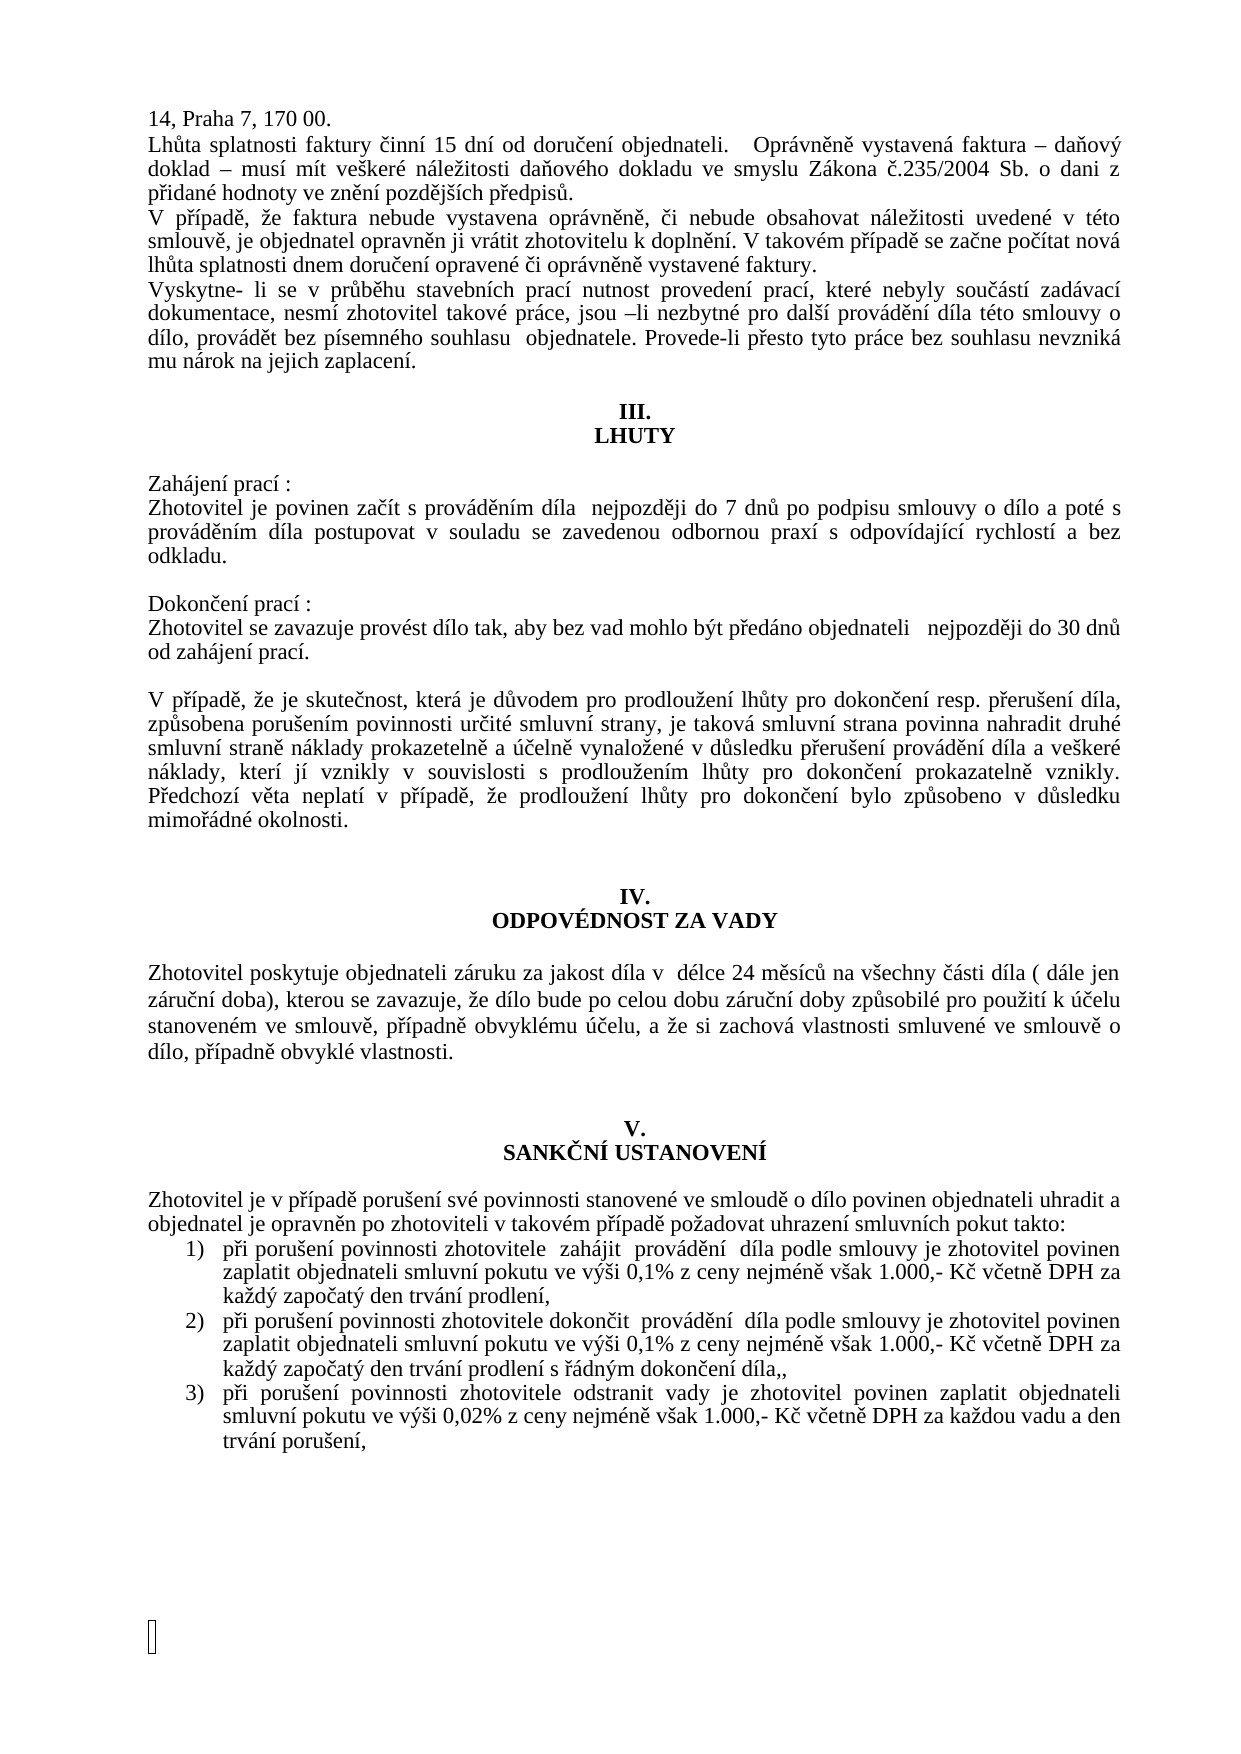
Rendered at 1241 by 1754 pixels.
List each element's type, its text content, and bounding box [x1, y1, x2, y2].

text V případě, že faktura nebude vystavena oprávněně, či nebude obsahovat náležitosti uvedené v této smlouvě, je objednatel opravněn ji vrátit zhotovitelu k doplnění. V takovém případě se začne počítat nová lhůta splatnosti dnem doručení opravené či oprávněně vystavené faktury. [148, 206, 1122, 278]
text V. [148, 1117, 1122, 1141]
list při porušení povinnosti zhotovitele zahájit provádění díla podle smlouvy je zhotovitel povinen zaplatit objednateli smluvní pokutu ve výši 0,1% z ceny nejméně však 1.000,- Kč včetně DPH za každý započatý den trvání prodlení, [185, 1237, 1122, 1309]
text IV. [148, 885, 1122, 909]
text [148, 107, 1122, 131]
list při porušení povinnosti zhotovitele dokončit provádění díla podle smlouvy je zhotovitel povinen zaplatit objednateli smluvní pokutu ve výši 0,1% z ceny nejméně však 1.000,- Kč včetně DPH za každý započatý den trvání prodlení s řádným dokončení díla,, [185, 1309, 1122, 1381]
text III. [148, 400, 1122, 424]
text ODPOVÉDNOST ZA VADY [148, 909, 1122, 933]
text Vyskytne- li se v průběhu stavebních prací nutnost provedení prací, které nebyly součástí zadávací dokumentace, nesmí zhotovitel takové práce, jsou –li nezbytné pro další provádění díla této smlouvy o dílo, provádět bez písemného souhlasu objednatele. Provede-li přesto tyto práce bez souhlasu nevzniká mu nárok na jejich zaplacení. [148, 278, 1122, 374]
text Lhůta splatnosti faktury činní 15 dní od doručení objednateli. Oprávněně vystavená faktura – daňový doklad – musí mít veškeré náležitosti daňového dokladu ve smyslu Zákona č.235/2004 Sb. o dani z přidané hodnoty ve znění pozdějších předpisů. [148, 131, 1122, 206]
text SANKČNÍ USTANOVENÍ [148, 1141, 1122, 1165]
text Zhotovitel poskytuje objednateli záruku za jakost díla v délce 24 měsíců na všechny části díla ( dále jen záruční doba), kterou se zavazuje, že dílo bude po celou dobu záruční doby způsobilé pro použití k účelu stanoveném ve smlouvě, případně obvyklému účelu, a že si zachová vlastnosti smluvené ve smlouvě o dílo, případně obvyklé vlastnosti. [148, 959, 1122, 1065]
text V případě, že je skutečnost, která je důvodem pro prodloužení lhůty pro dokončení resp. přerušení díla, způsobena porušením povinnosti určité smluvní strany, je taková smluvní strana povinna nahradit druhé smluvní straně náklady prokazetelně a účelně vynaložené v důsledku přerušení provádění díla a veškeré náklady, kterí jí vznikly v souvislosti s prodloužením lhůty pro dokončení prokazatelně vznikly. Předchozí věta neplatí v případě, že prodloužení lhůty pro dokončení bylo způsobeno v důsledku mimořádné okolnosti. [148, 688, 1122, 832]
text LHUTY [148, 424, 1122, 448]
text Dokončení prací : [148, 592, 1122, 616]
list při porušení povinnosti zhotovitele odstranit vady je zhotovitel povinen zaplatit objednateli smluvní pokutu ve výši 0,02% z ceny nejméně však 1.000,- Kč včetně DPH za každou vadu a den trvání porušení, [185, 1381, 1122, 1453]
text Zhotovitel je v případě porušení své povinnosti stanovené ve smloudě o dílo povinen objednateli uhradit a objednatel je opravněn po zhotoviteli v takovém případě požadovat uhrazení smluvních pokut takto: [148, 1189, 1122, 1237]
text Zhotovitel je povinen začít s prováděním díla nejpozději do 7 dnů po podpisu smlouvy o dílo a poté s prováděním díla postupovat v souladu se zavedenou odbornou praxí s odpovídající rychlostí a bez odkladu. [148, 496, 1122, 568]
text Zahájení prací : [148, 472, 1122, 496]
text Zhotovitel se zavazuje provést dílo tak, aby bez vad mohlo být předáno objednateli nejpozději do 30 dnů od zahájení prací. [148, 616, 1122, 664]
